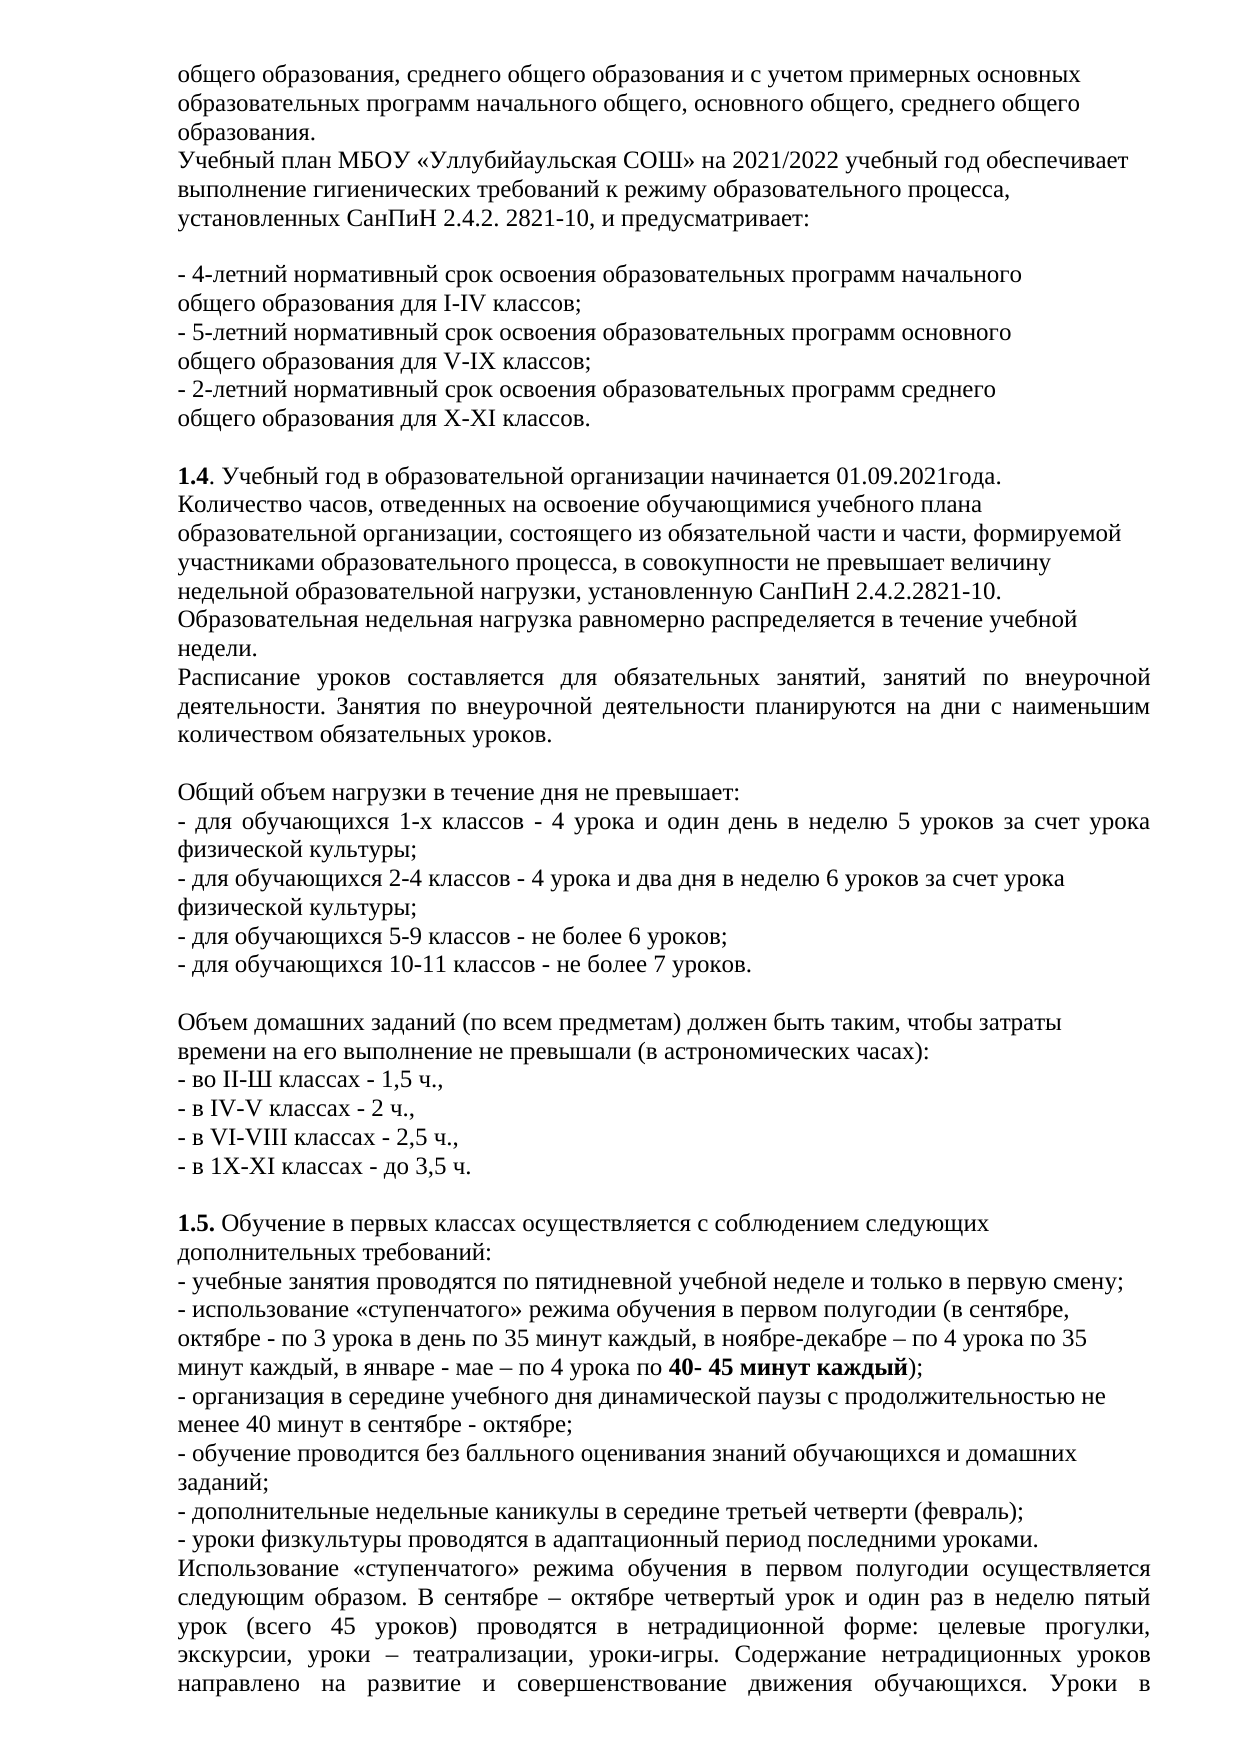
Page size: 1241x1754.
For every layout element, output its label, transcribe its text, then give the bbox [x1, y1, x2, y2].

text - в IV-V классах - 2 ч., [177, 1093, 1152, 1122]
text образовательной организации, состоящего из обязательной части и части, формируемой [177, 518, 1152, 547]
text - уроки физкультуры проводятся в адаптационный период последними уроками. [177, 1524, 1152, 1553]
text общего образования для I-IV классов; [177, 288, 1152, 317]
text - в VI-VIII классах - 2,5 ч., [177, 1122, 1152, 1151]
text 1.5. Обучение в первых классах осуществляется с соблюдением следующих [177, 1208, 1152, 1237]
text Учебный план МБОУ «Уллубийаульская СОШ» на 2021/2022 учебный год обеспечивает [177, 145, 1152, 174]
text недельной образовательной нагрузки, установленную СанПиН 2.4.2.2821-10. [177, 576, 1152, 604]
text - 2-летний нормативный срок освоения образовательных программ среднего [177, 374, 1152, 403]
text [177, 1553, 1152, 1697]
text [177, 59, 1152, 145]
text недели. [177, 633, 1152, 662]
text физической культуры; [177, 892, 1152, 921]
text Общий объем нагрузки в течение дня не превышает: [177, 777, 1152, 806]
text - для обучающихся 10-11 классов - не более 7 уроков. [177, 949, 1152, 978]
text общего образования для X-XI классов. [177, 403, 1152, 432]
text - дополнительные недельные каникулы в середине третьей четверти (февраль); [177, 1496, 1152, 1524]
text общего образования для V-IX классов; [177, 346, 1152, 374]
text 1.4. Учебный год в образовательной организации начинается 01.09.2021года. [177, 461, 1152, 489]
text - 5-летний нормативный срок освоения образовательных программ основного [177, 317, 1152, 346]
text - для обучающихся 2-4 классов - 4 урока и два дня в неделю 6 уроков за счет урока [177, 863, 1152, 892]
text времени на его выполнение не превышали (в астрономических часах): [177, 1036, 1152, 1064]
text менее 40 минут в сентябре - октябре; [177, 1409, 1152, 1438]
text - использование «ступенчатого» режима обучения в первом полугодии (в сентябре, [177, 1294, 1152, 1323]
text - обучение проводится без балльного оценивания знаний обучающихся и домашних [177, 1438, 1152, 1467]
text - в 1X-XI классах - до 3,5 ч. [177, 1151, 1152, 1179]
text - организация в середине учебного дня динамической паузы с продолжительностью не [177, 1381, 1152, 1409]
text - учебные занятия проводятся по пятидневной учебной неделе и только в первую смену; [177, 1266, 1152, 1294]
text октябре - по 3 урока в день по 35 минут каждый, в ноябре-декабре – по 4 урока по 35 [177, 1323, 1152, 1352]
text Объем домашних заданий (по всем предметам) должен быть таким, чтобы затраты [177, 1007, 1152, 1036]
text - 4-летний нормативный срок освоения образовательных программ начального [177, 259, 1152, 288]
text заданий; [177, 1467, 1152, 1496]
text участниками образовательного процесса, в совокупности не превышает величину [177, 547, 1152, 576]
text минут каждый, в январе - мае – по 4 урока по 40- 45 минут каждый); [177, 1352, 1152, 1381]
text установленных СанПиН 2.4.2. 2821-10, и предусматривает: [177, 203, 1152, 232]
text - для обучающихся 1-х классов - 4 урока и один день в неделю 5 уроков за счет урока физической культуры; [177, 806, 1152, 863]
text - для обучающихся 5-9 классов - не более 6 уроков; [177, 921, 1152, 949]
text выполнение гигиенических требований к режиму образовательного процесса, [177, 174, 1152, 203]
text Расписание уроков составляется для обязательных занятий, занятий по внеурочной деятельности. Занятия по внеурочной деятельности планируются на дни с наименьшим количеством обязательных уроков. [177, 662, 1152, 748]
text - во II-Ш классах - 1,5 ч., [177, 1064, 1152, 1093]
text Количество часов, отведенных на освоение обучающимися учебного плана [177, 489, 1152, 518]
text Образовательная недельная нагрузка равномерно распределяется в течение учебной [177, 604, 1152, 633]
text дополнительных требований: [177, 1237, 1152, 1266]
